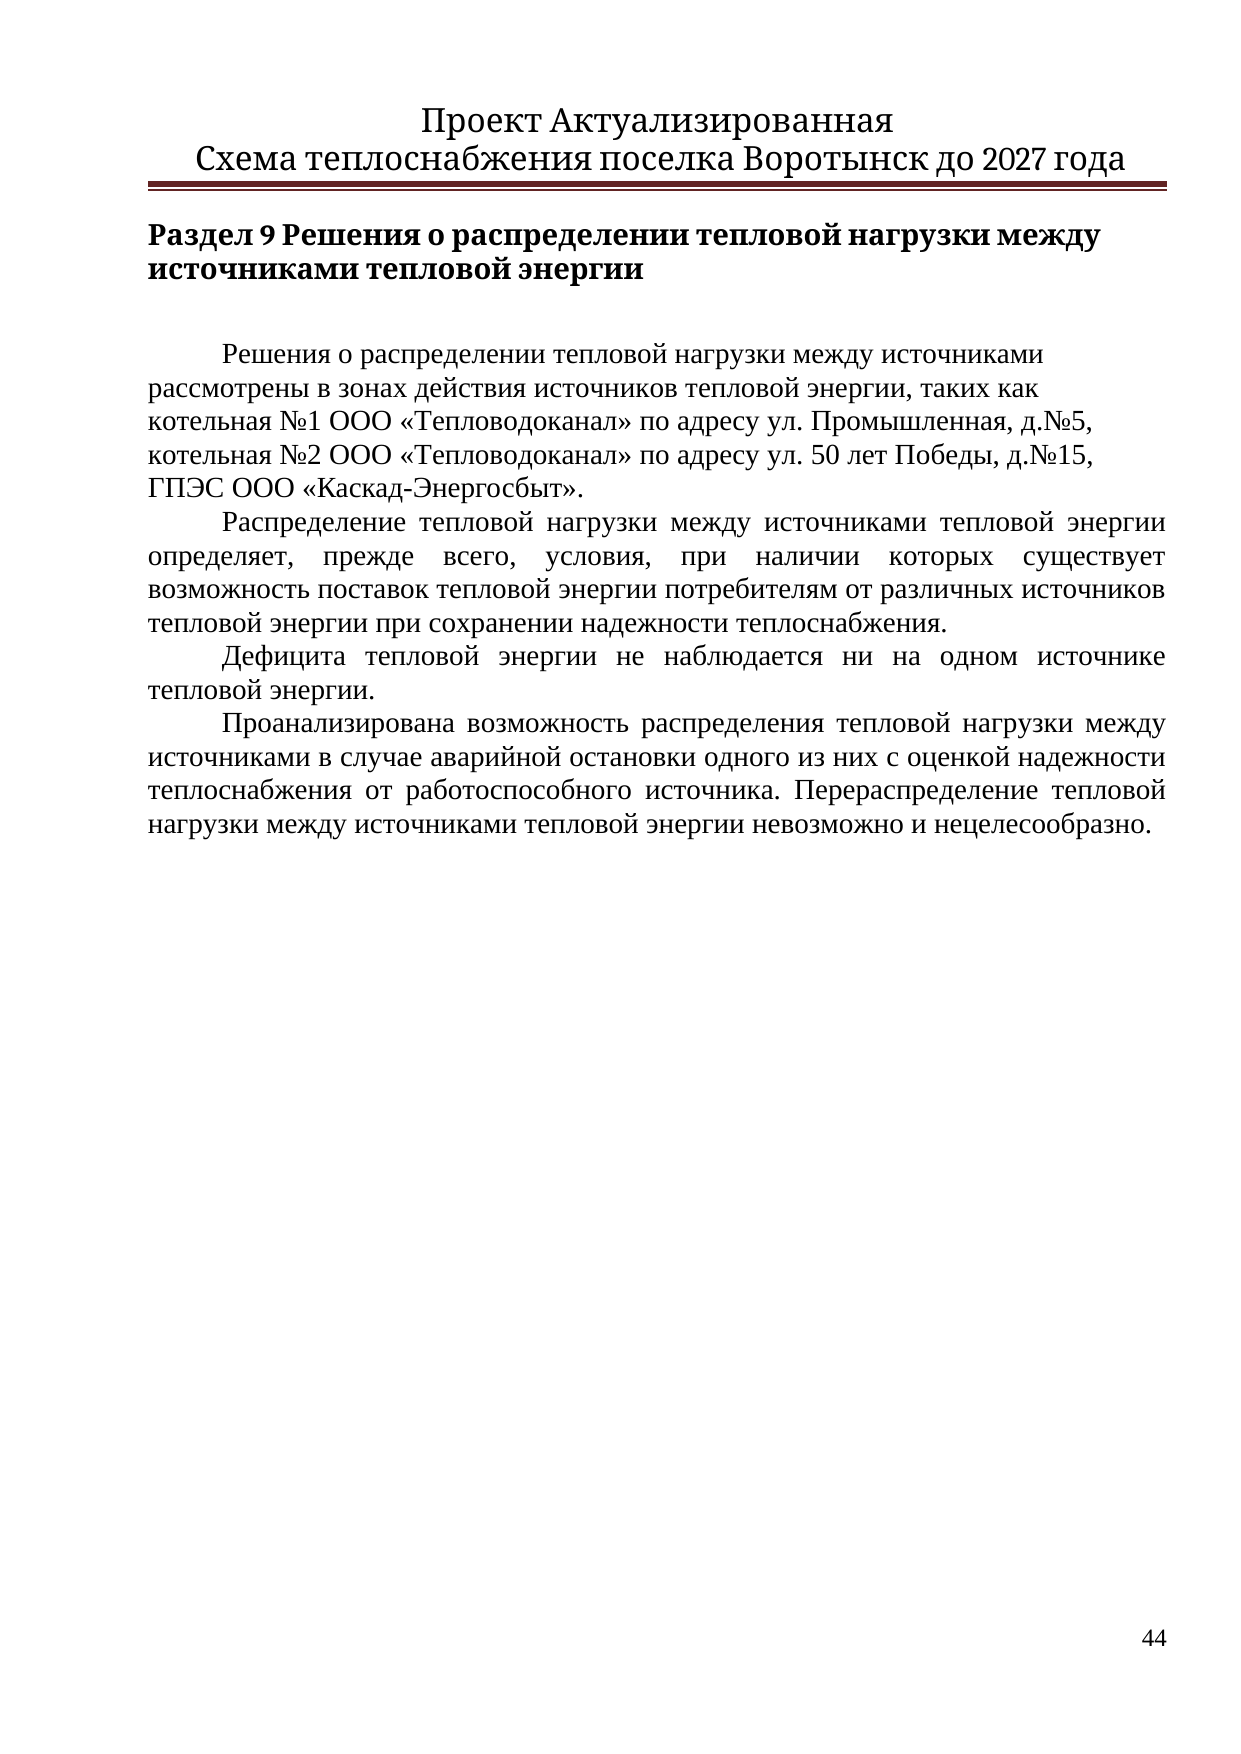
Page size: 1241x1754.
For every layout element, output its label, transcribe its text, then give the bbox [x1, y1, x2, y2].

text Проанализирована возможность распределения тепловой нагрузки между источниками в случае аварийной остановки одного из них с оценкой надежности теплоснабжения от работоспособного источника. Перераспределение тепловой нагрузки между источниками тепловой энергии невозможно и нецелесообразно. [148, 705, 1167, 839]
text Решения о распределении тепловой нагрузки между источниками рассмотрены в зонах действия источников тепловой энергии, таких как котельная №1 ООО «Тепловодоканал» по адресу ул. Промышленная, д.№5, котельная №2 ООО «Тепловодоканал» по адресу ул. 50 лет Победы, д.№15, ГПЭС ООО «Каскад-Энергосбыт». [148, 336, 1167, 504]
subtitle Раздел 9 Решения о распределении тепловой нагрузки между источниками тепловой энергии [148, 219, 1167, 286]
text Распределение тепловой нагрузки между источниками тепловой энергии определяет, прежде всего, условия, при наличии которых существует возможность поставок тепловой энергии потребителям от различных источников тепловой энергии при сохранении надежности теплоснабжения. [148, 504, 1167, 638]
text Дефицита тепловой энергии не наблюдается ни на одном источнике тепловой энергии. [148, 638, 1167, 705]
